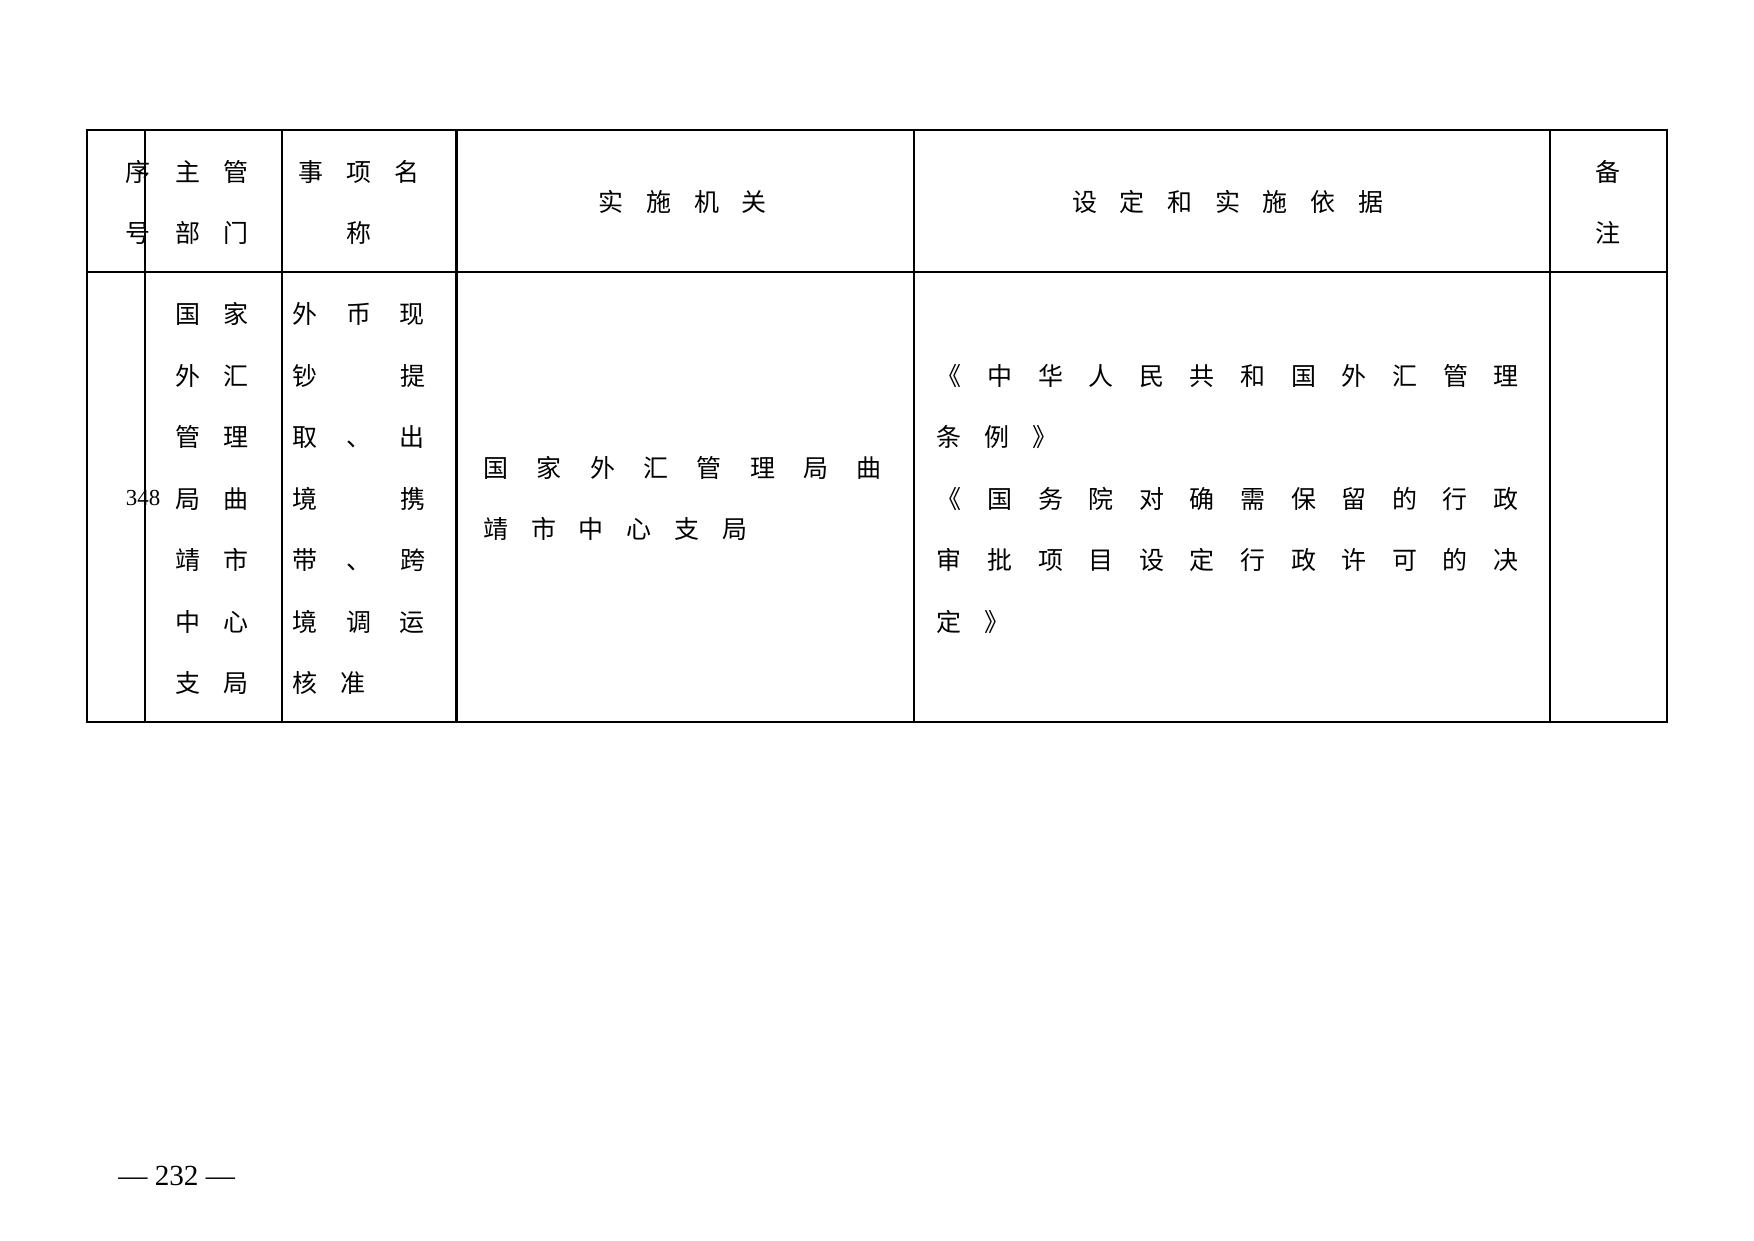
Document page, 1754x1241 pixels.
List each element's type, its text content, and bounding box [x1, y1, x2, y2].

table_header 备注 [1551, 131, 1666, 271]
table_cell 国家外汇管理局曲靖市中心支局 [146, 273, 281, 721]
table_cell [1551, 273, 1666, 721]
table_header 主管部门 [146, 131, 281, 271]
table_header 设定和实施依据 [915, 131, 1549, 271]
table_cell 外币现钞提取、出境携带、跨境调运核准 [283, 273, 455, 721]
table_header 实施机关 [458, 131, 913, 271]
table_header 事项名称 [283, 131, 455, 271]
table_cell 《中华人民共和国外汇管理条例》 《国务院对确需保留的行政审批项目设定行政许可的决定》 [915, 273, 1549, 721]
table_header 序号 [88, 131, 144, 271]
table_cell 国家外汇管理局曲靖市中心支局 [458, 273, 913, 721]
table_cell [88, 273, 144, 721]
